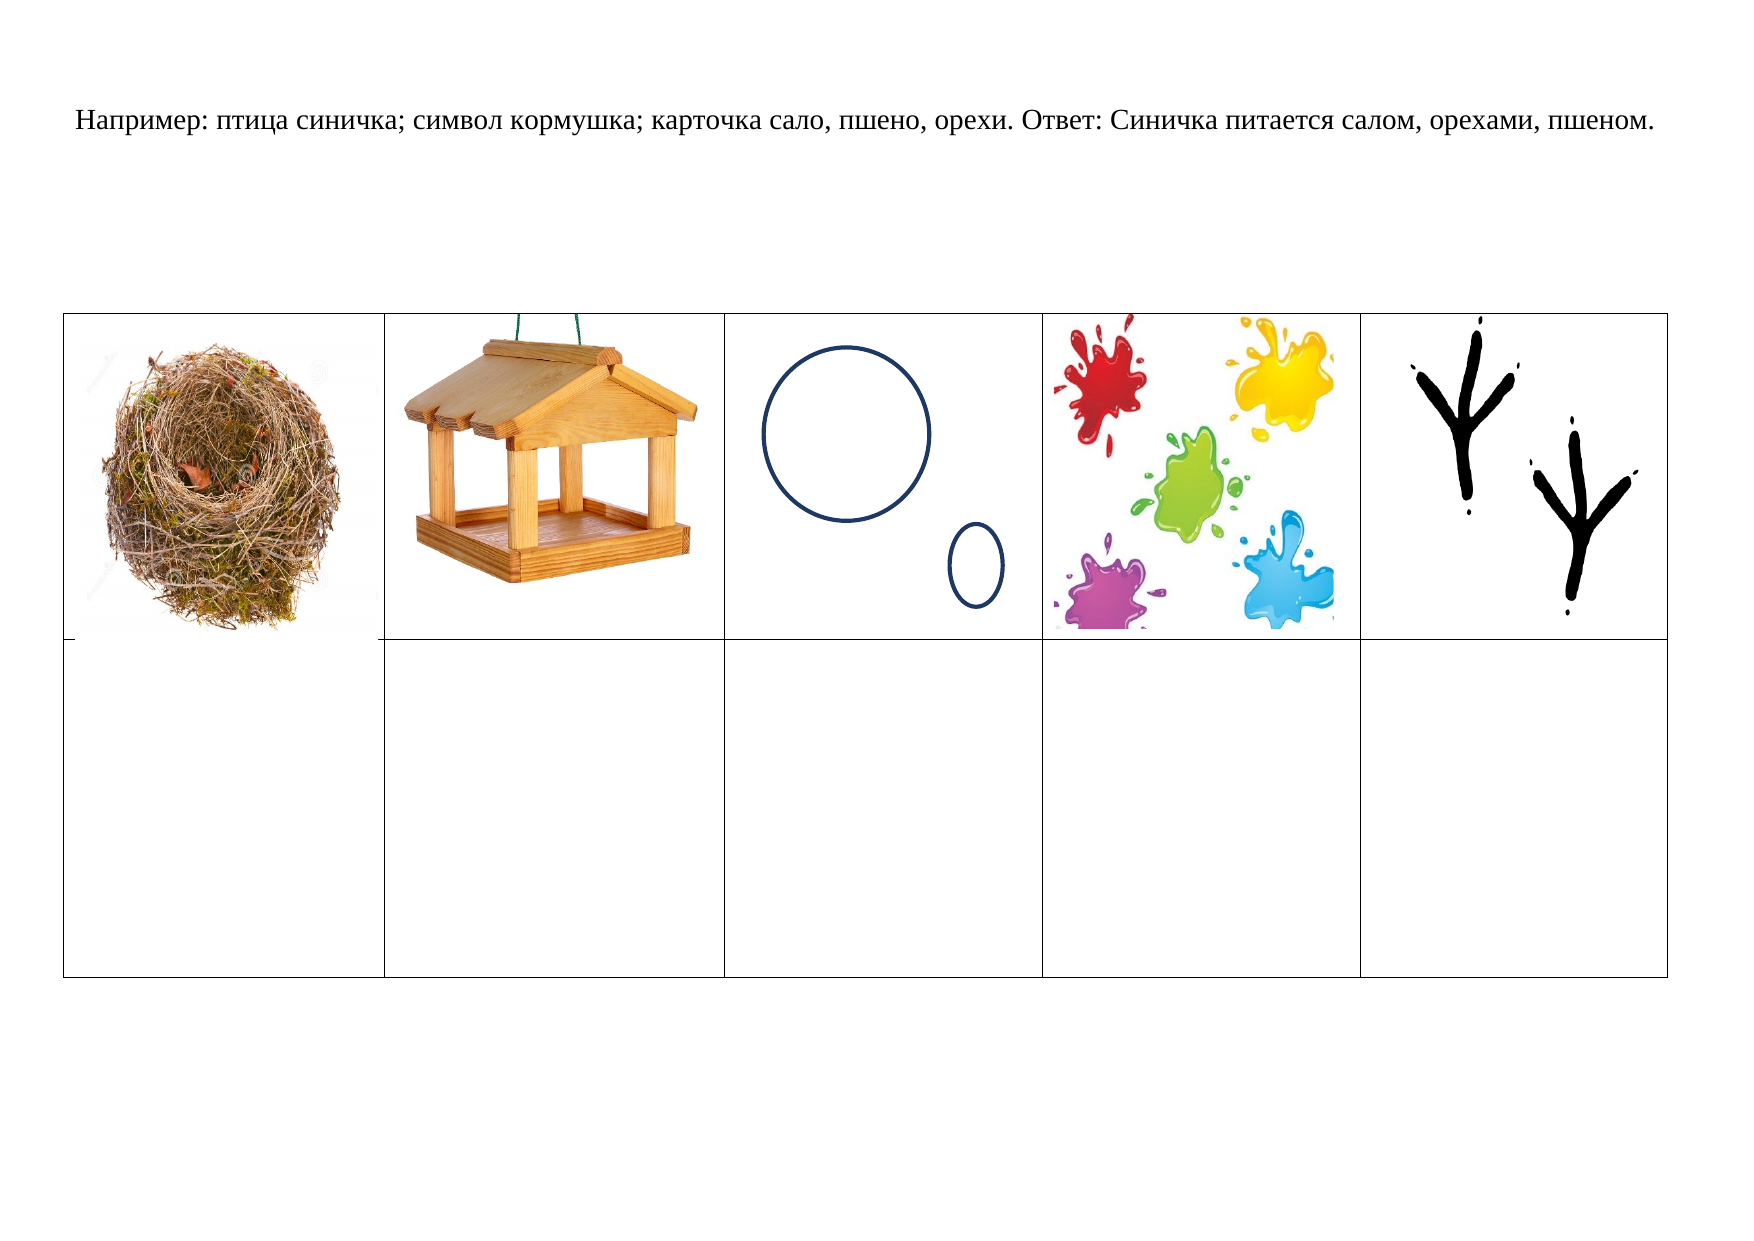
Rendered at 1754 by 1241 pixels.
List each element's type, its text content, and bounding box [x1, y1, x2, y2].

table_header [379, 314, 384, 639]
picture [1372, 314, 1668, 618]
table_header [1043, 314, 1360, 639]
table_cell [725, 640, 1042, 977]
table_cell [64, 640, 384, 977]
table_cell [1361, 640, 1667, 977]
table_header [1361, 314, 1667, 639]
picture [75, 314, 379, 640]
table_header [64, 314, 75, 639]
text Например: птица синичка; символ кормушка; карточка сало, пшено, орехи. Ответ: Синичка питается салом, орехами, пшеном. [75, 102, 1679, 135]
table_header [385, 314, 724, 639]
table_cell [1043, 640, 1360, 977]
table_cell [385, 640, 724, 977]
picture [1053, 314, 1334, 629]
picture [396, 314, 712, 599]
table_header [725, 314, 1042, 639]
